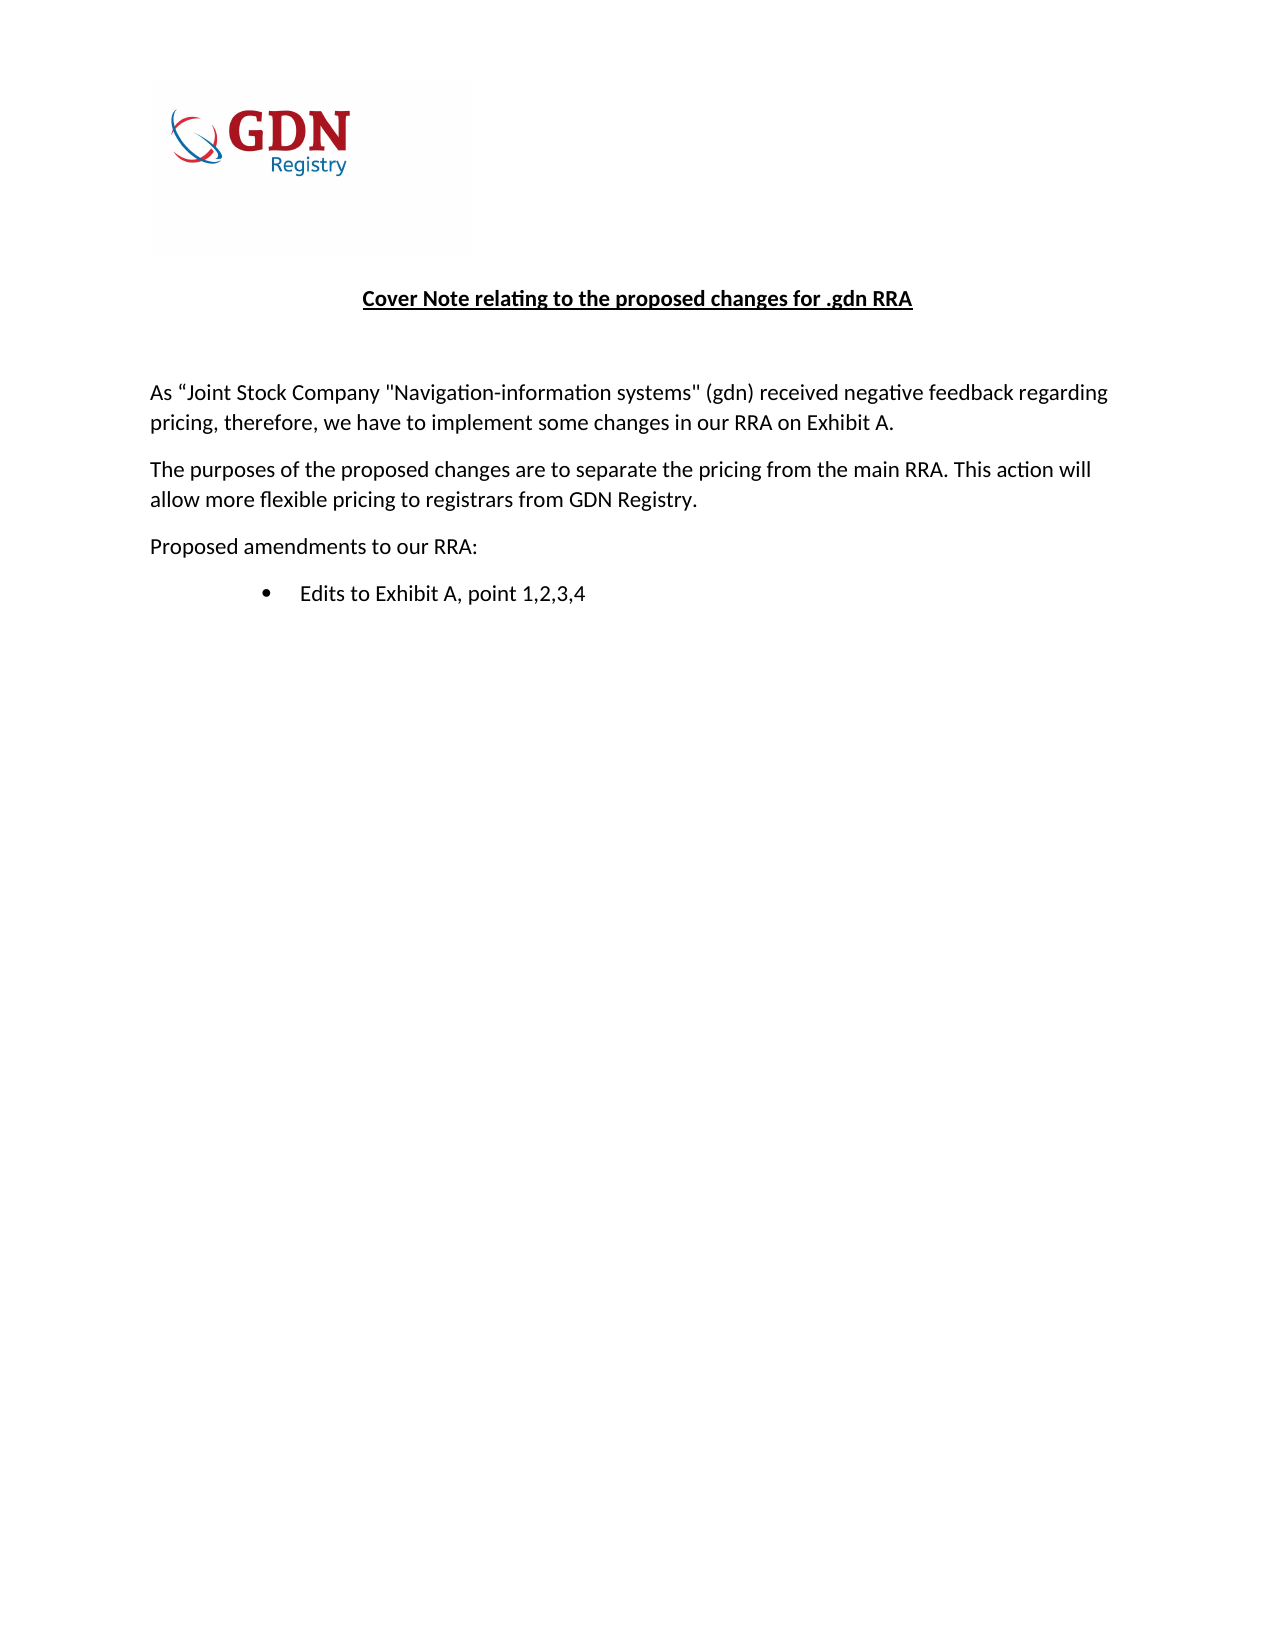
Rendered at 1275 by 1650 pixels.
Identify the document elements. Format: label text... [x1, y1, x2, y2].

text Cover Note relating to the proposed changes for .gdn RRA [150, 284, 1125, 312]
text The purposes of the proposed changes are to separate the pricing from the main RRA. This action will allow more flexible pricing to registrars from GDN Registry. [150, 455, 1125, 513]
list Edits to Exhibit A, point 1,2,3,4 [262, 579, 1125, 607]
text Proposed amendments to our RRA: [150, 532, 1125, 560]
text As “Joint Stock Company "Navigation-information systems" (gdn) received negative feedback regarding pricing, therefore, we have to implement some changes in our RRA on Exhibit A. [150, 378, 1125, 436]
picture [150, 75, 473, 257]
